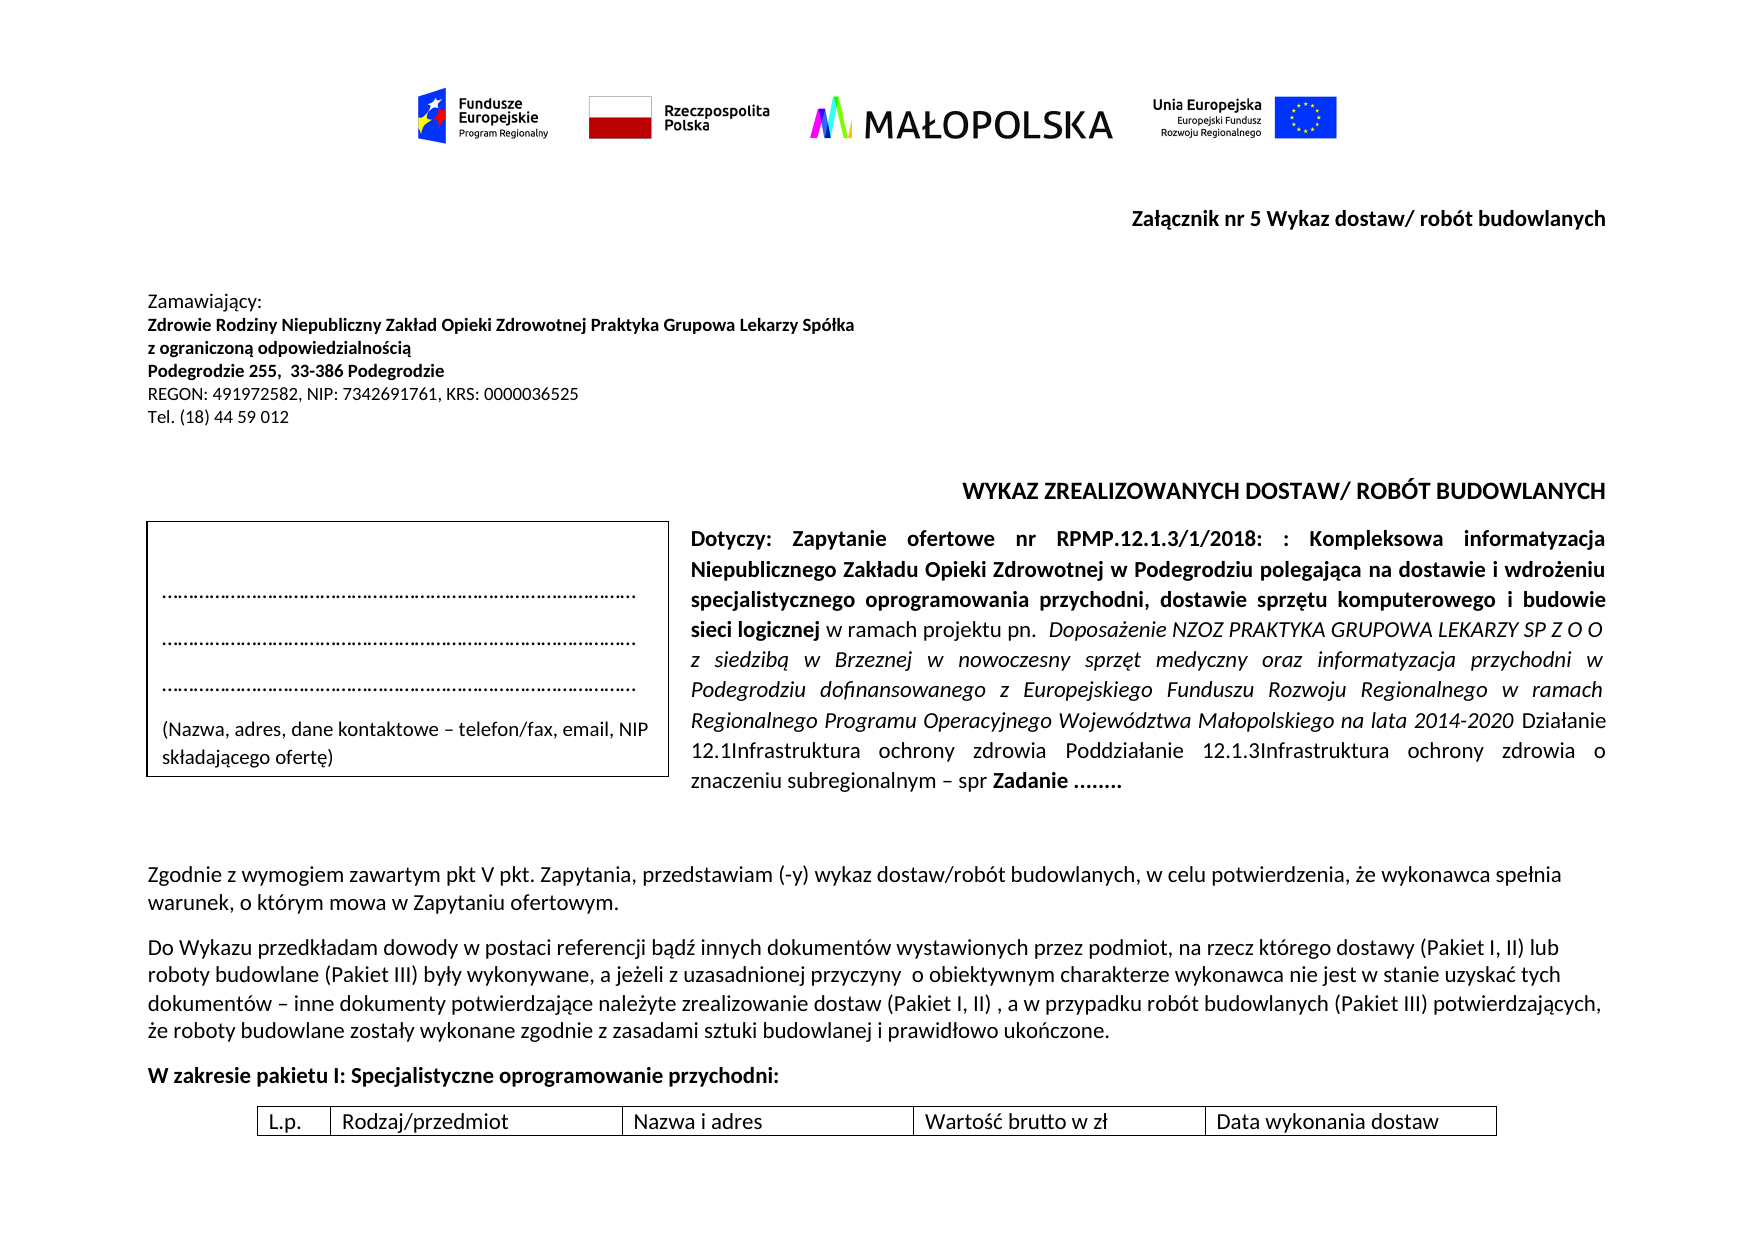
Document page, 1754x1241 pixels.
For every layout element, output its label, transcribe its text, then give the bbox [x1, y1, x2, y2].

table_header Wartość brutto w zł [914, 1107, 1205, 1135]
text Do Wykazu przedkładam dowody w postaci referencji bądź innych dokumentów wystawionych przez podmiot, na rzecz którego dostawy (Pakiet I, II) lub roboty budowlane (Pakiet III) były wykonywane, a jeżeli z uzasadnionej przyczyny o obiektywnym charakterze wykonawca nie jest w stanie uzyskać tych dokumentów – inne dokumenty potwierdzające należyte zrealizowanie dostaw (Pakiet I, II) , a w przypadku robót budowlanych (Pakiet III) potwierdzających, że roboty budowlane zostały wykonane zgodnie z zasadami sztuki budowlanej i prawidłowo ukończone. [148, 933, 1606, 1045]
picture [404, 73, 1350, 157]
text Dotyczy: Zapytanie ofertowe nr RPMP.12.1.3/1/2018: : Kompleksowa informatyzacja Niepublicznego Zakładu Opieki Zdrowotnej w Podegrodziu polegająca na dostawie i wdrożeniu specjalistycznego oprogramowania przychodni, dostawie sprzętu komputerowego i budowie sieci logicznej w ramach projektu pn. Doposażenie NZOZ PRAKTYKA GRUPOWA LEKARZY SP Z O O z siedzibą w Brzeznej w nowoczesny sprzęt medyczny oraz informatyzacja przychodni w Podegrodziu dofinansowanego z Europejskiego Funduszu Rozwoju Regionalnego w ramach Regionalnego Programu Operacyjnego Województwa Małopolskiego na lata 2014-2020 Działanie 12.1Infrastruktura ochrony zdrowia Poddziałanie 12.1.3Infrastruktura ochrony zdrowia o znaczeniu subregionalnym – spr Zadanie ........ [148, 524, 1606, 794]
text Załącznik nr 5 Wykaz dostaw/ robót budowlanych [148, 204, 1606, 232]
text Zamawiający: [148, 288, 1606, 313]
table_header L.p. [258, 1107, 330, 1135]
table_header Data wykonania dostaw [1206, 1107, 1496, 1135]
text Podegrodzie 255, 33-386 Podegrodzie [148, 359, 1606, 382]
text Zgodnie z wymogiem zawartym pkt V pkt. Zapytania, przedstawiam (-y) wykaz dostaw/robót budowlanych, w celu potwierdzenia, że wykonawca spełnia warunek, o którym mowa w Zapytaniu ofertowym. [148, 860, 1606, 916]
table_header Rodzaj/przedmiot wykonanych dostaw (zgodny z wymaganiami z pkt 5 Zapytania) [331, 1107, 622, 1135]
table_header Nazwa i adres zamawiającego [623, 1107, 913, 1135]
text W zakresie pakietu I: Specjalistyczne oprogramowanie przychodni: [148, 1061, 1606, 1089]
text REGON: 491972582, NIP: 7342691761, KRS: 0000036525 [148, 382, 1606, 405]
text Tel. (18) 44 59 012 [148, 405, 1606, 428]
text Zdrowie Rodziny Niepubliczny Zakład Opieki Zdrowotnej Praktyka Grupowa Lekarzy Spółka z ograniczoną odpowiedzialnością [148, 313, 1606, 359]
text WYKAZ ZREALIZOWANYCH DOSTAW/ ROBÓT BUDOWLANYCH [148, 475, 1606, 505]
